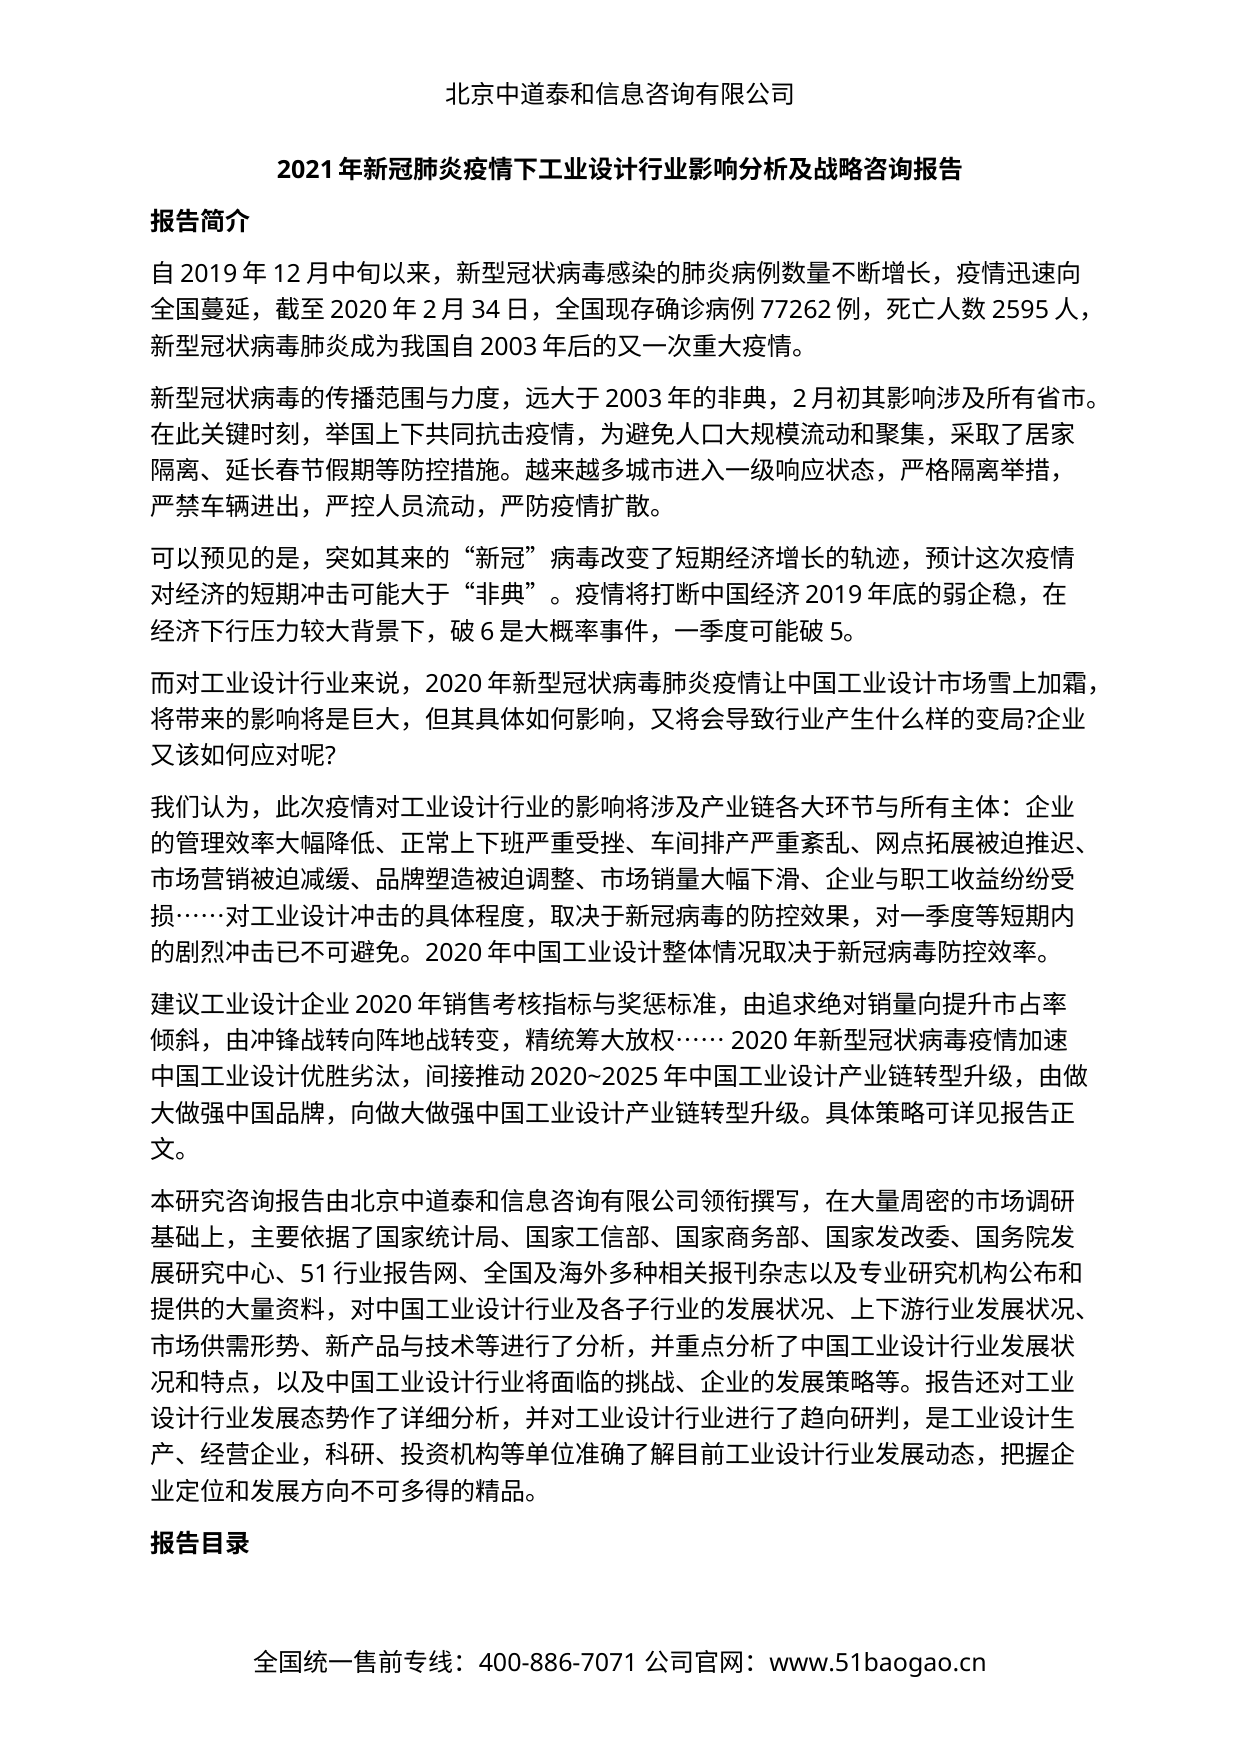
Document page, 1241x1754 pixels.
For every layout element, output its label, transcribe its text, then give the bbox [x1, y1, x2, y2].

text 本研究咨询报告由北京中道泰和信息咨询有限公司领衔撰写，在大量周密的市场调研基础上，主要依据了国家统计局、国家工信部、国家商务部、国家发改委、国务院发展研究中心、51行业报告网、全国及海外多种相关报刊杂志以及专业研究机构公布和提供的大量资料，对中国工业设计行业及各子行业的发展状况、上下游行业发展状况、市场供需形势、新产品与技术等进行了分析，并重点分析了中国工业设计行业发展状况和特点，以及中国工业设计行业将面临的挑战、企业的发展策略等。报告还对工业设计行业发展态势作了详细分析，并对工业设计行业进行了趋向研判，是工业设计生产、经营企业，科研、投资机构等单位准确了解目前工业设计行业发展动态，把握企业定位和发展方向不可多得的精品。 [150, 1181, 1090, 1507]
text 新型冠状病毒的传播范围与力度，远大于2003年的非典，2月初其影响涉及所有省市。在此关键时刻，举国上下共同抗击疫情，为避免人口大规模流动和聚集，采取了居家隔离、延长春节假期等防控措施。越来越多城市进入一级响应状态，严格隔离举措，严禁车辆进出，严控人员流动，严防疫情扩散。 [150, 378, 1090, 523]
text 报告简介 [150, 202, 1090, 238]
text 可以预见的是，突如其来的“新冠”病毒改变了短期经济增长的轨迹，预计这次疫情对经济的短期冲击可能大于“非典”。疫情将打断中国经济2019年底的弱企稳，在经济下行压力较大背景下，破6是大概率事件，一季度可能破5。 [150, 539, 1090, 647]
text 我们认为，此次疫情对工业设计行业的影响将涉及产业链各大环节与所有主体：企业的管理效率大幅降低、正常上下班严重受挫、车间排产严重紊乱、网点拓展被迫推迟、市场营销被迫减缓、品牌塑造被迫调整、市场销量大幅下滑、企业与职工收益纷纷受损……对工业设计冲击的具体程度，取决于新冠病毒的防控效果，对一季度等短期内的剧烈冲击已不可避免。2020年中国工业设计整体情况取决于新冠病毒防控效率。 [150, 787, 1090, 969]
text 自2019年12月中旬以来，新型冠状病毒感染的肺炎病例数量不断增长，疫情迅速向全国蔓延，截至2020年2月34日，全国现存确诊病例77262例，死亡人数2595人，新型冠状病毒肺炎成为我国自2003年后的又一次重大疫情。 [150, 254, 1090, 362]
text 建议工业设计企业2020年销售考核指标与奖惩标准，由追求绝对销量向提升市占率倾斜，由冲锋战转向阵地战转变，精统筹大放权…… 2020年新型冠状病毒疫情加速中国工业设计优胜劣汰，间接推动2020~2025年中国工业设计产业链转型升级，由做大做强中国品牌，向做大做强中国工业设计产业链转型升级。具体策略可详见报告正文。 [150, 984, 1090, 1166]
text 2021年新冠肺炎疫情下工业设计行业影响分析及战略咨询报告 [150, 150, 1090, 186]
text 而对工业设计行业来说，2020年新型冠状病毒肺炎疫情让中国工业设计市场雪上加霜，将带来的影响将是巨大，但其具体如何影响，又将会导致行业产生什么样的变局?企业又该如何应对呢? [150, 663, 1090, 772]
text 报告目录 [150, 1523, 1090, 1559]
